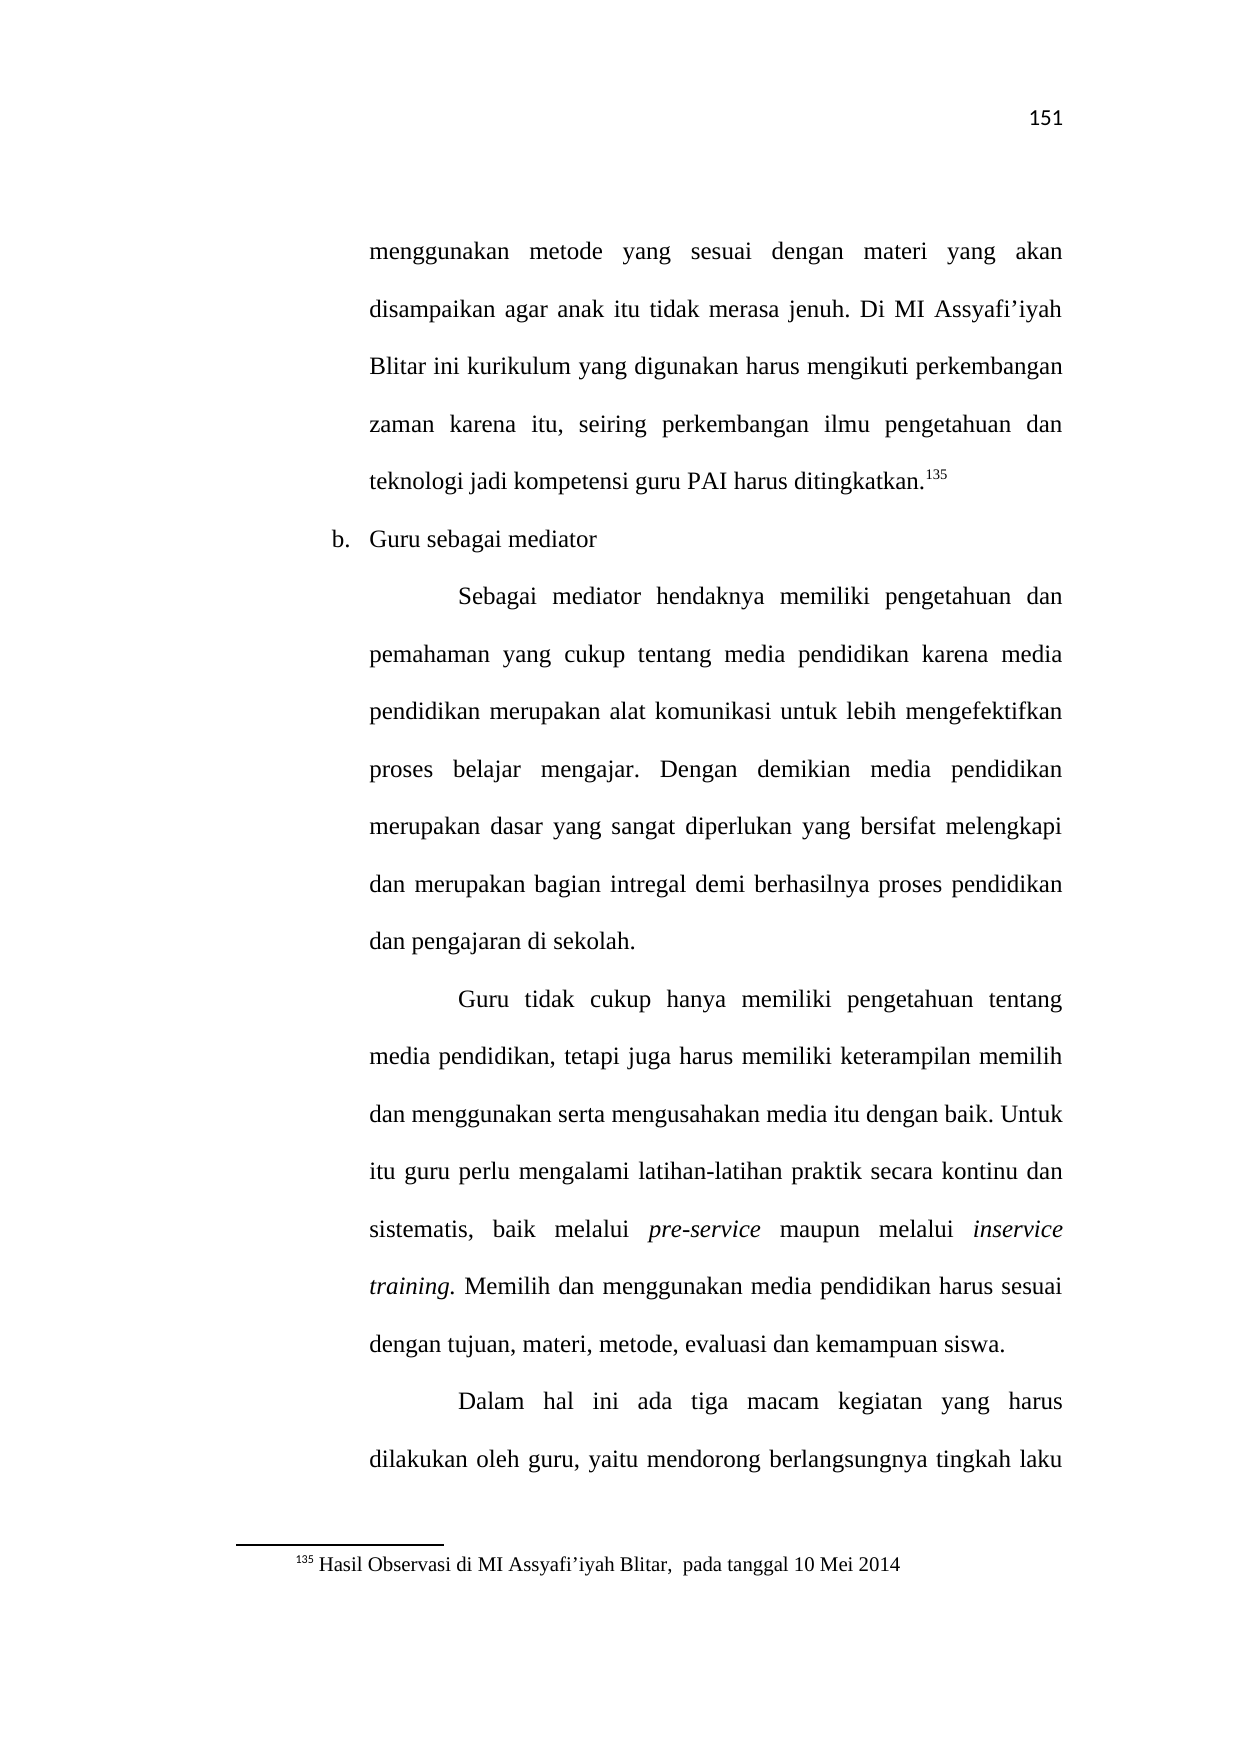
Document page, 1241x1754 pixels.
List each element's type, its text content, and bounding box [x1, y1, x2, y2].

list Sebagai mediator hendaknya memiliki pengetahuan dan pemahaman yang cukup tentang media pendidikan karena media pendidikan merupakan alat komunikasi untuk lebih mengefektifkan proses belajar mengajar. Dengan demikian media pendidikan merupakan dasar yang sangat diperlukan yang bersifat melengkapi dan merupakan bagian intregal demi berhasilnya proses pendidikan dan pengajaran di sekolah. [369, 581, 1063, 955]
list Guru tidak cukup hanya memiliki pengetahuan tentang media pendidikan, tetapi juga harus memiliki keterampilan memilih dan menggunakan serta mengusahakan media itu dengan baik. Untuk itu guru perlu mengalami latihan-latihan praktik secara kontinu dan sistematis, baik melalui pre-service maupun melalui inservice training. Memilih dan menggunakan media pendidikan harus sesuai dengan tujuan, materi, metode, evaluasi dan kemampuan siswa. [369, 984, 1063, 1357]
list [369, 236, 1063, 495]
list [369, 1386, 1063, 1472]
list Guru sebagai mediator [332, 524, 1063, 552]
